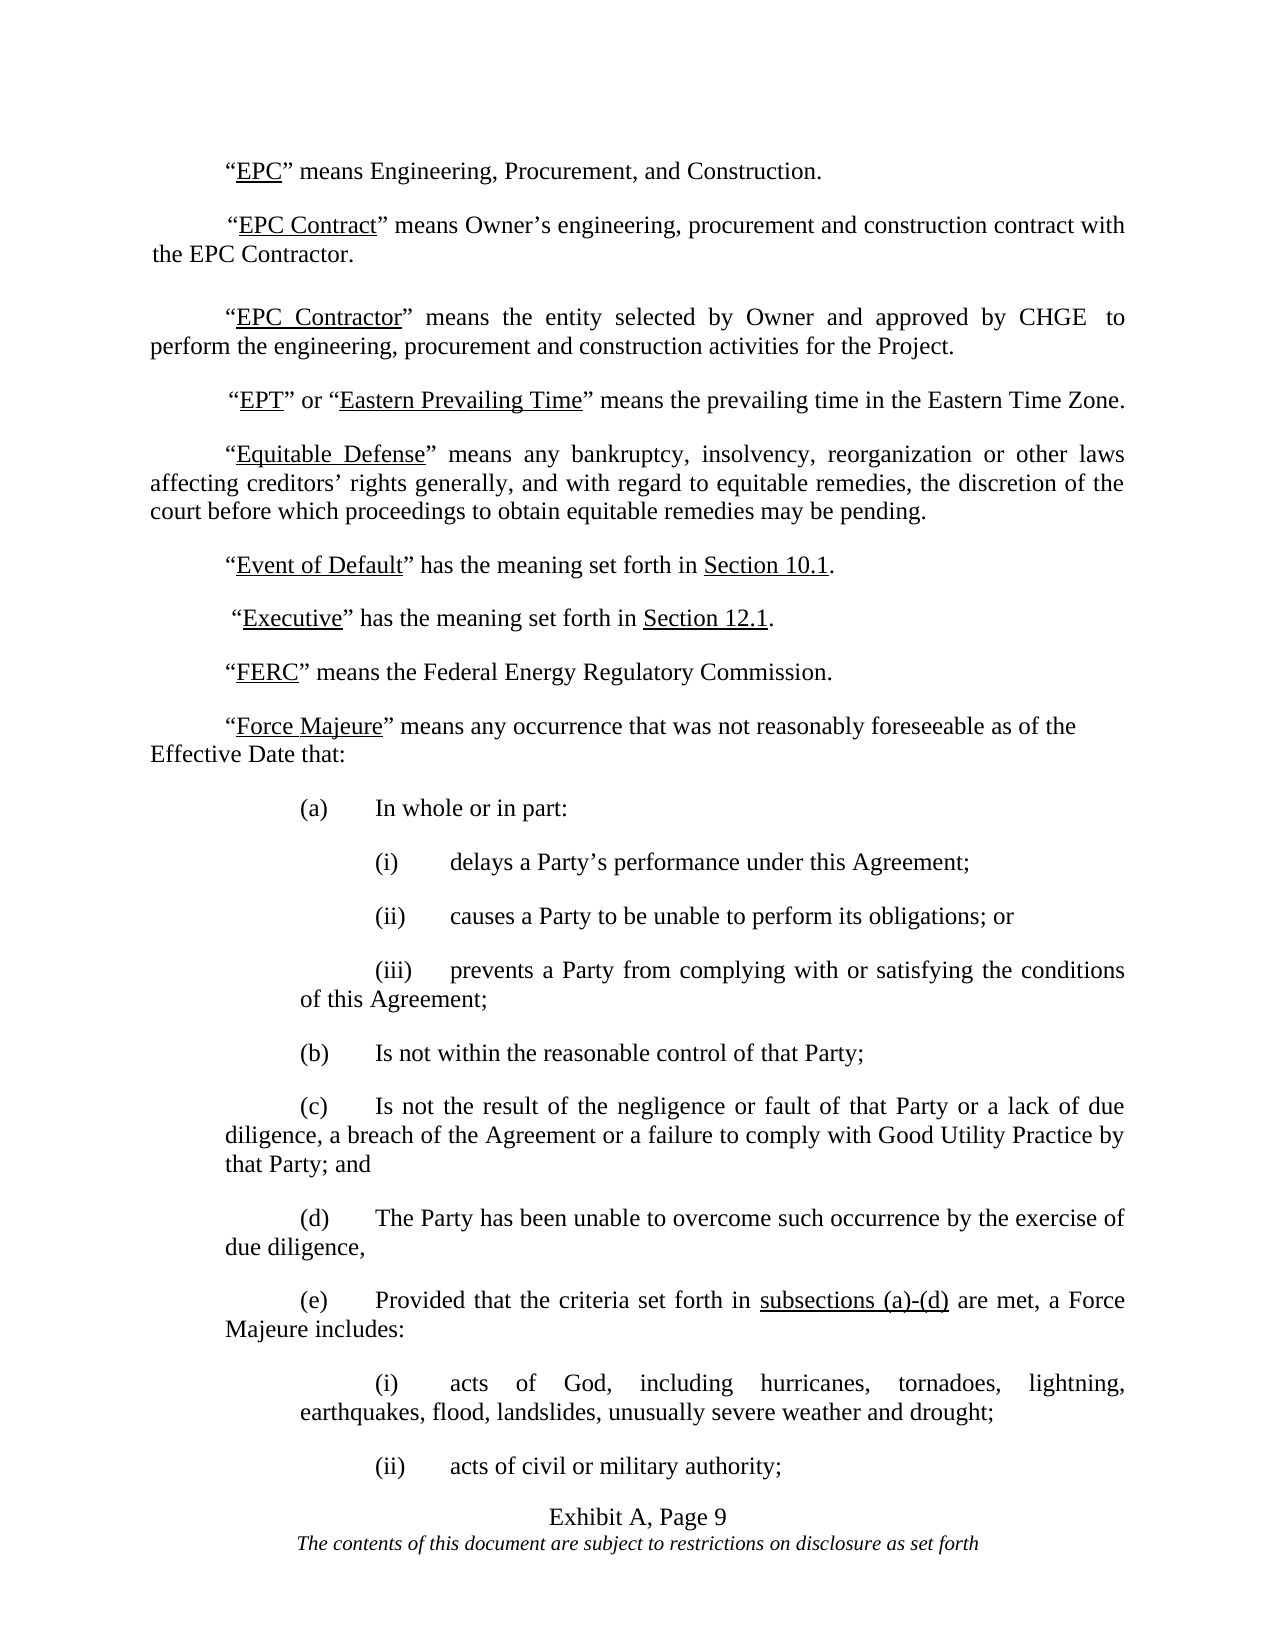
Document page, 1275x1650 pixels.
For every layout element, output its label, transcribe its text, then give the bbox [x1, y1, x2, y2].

list acts of civil or military authority; [375, 1451, 1160, 1479]
text “Event of Default” has the meaning set forth in Section 10.1. [225, 550, 1156, 579]
text “Executive” has the meaning set forth in Section 12.1. [225, 603, 1156, 632]
text “EPC Contractor” means the entity selected by Owner and approved by CHGE to perform the engineering, procurement and construction activities for the Project. [150, 302, 1125, 360]
list Provided that the criteria set forth in subsections (a)-(d) are met, a Force Majeure includes: [225, 1285, 1125, 1343]
text “EPC Contract” means Owner’s engineering, procurement and construction contract with the EPC Contractor. [152, 210, 1126, 267]
list The Party has been unable to overcome such occurrence by the exercise of due diligence, [225, 1203, 1126, 1260]
list Is not the result of the negligence or fault of that Party or a lack of due diligence, a breach of the Agreement or a failure to comply with Good Utility Practice by that Party; and [225, 1091, 1126, 1178]
text “Equitable Defense” means any bankruptcy, insolvency, reorganization or other laws affecting creditors’ rights generally, and with regard to equitable remedies, the discretion of the court before which proceedings to obtain equitable remedies may be pending. [150, 439, 1126, 525]
list acts of God, including hurricanes, tornadoes, lightning, earthquakes, flood, landslides, unusually severe weather and drought; [300, 1368, 1125, 1426]
list Is not within the reasonable control of that Party; [300, 1038, 1160, 1066]
list In whole or in part: [300, 793, 1160, 822]
text “FERC” means the Federal Energy Regulatory Commission. [225, 657, 1156, 686]
text “EPC” means Engineering, Procurement, and Construction. [225, 156, 1160, 185]
text “EPT” or “Eastern Prevailing Time” means the prevailing time in the Eastern Time Zone. [225, 385, 1160, 414]
list delays a Party’s performance under this Agreement; [375, 847, 1160, 876]
list prevents a Party from complying with or satisfying the conditions of this Agreement; [300, 955, 1126, 1012]
list causes a Party to be unable to perform its obligations; or [375, 901, 1160, 930]
text “Force Majeure” means any occurrence that was not reasonably foreseeable as of the Effective Date that: [150, 711, 1140, 768]
